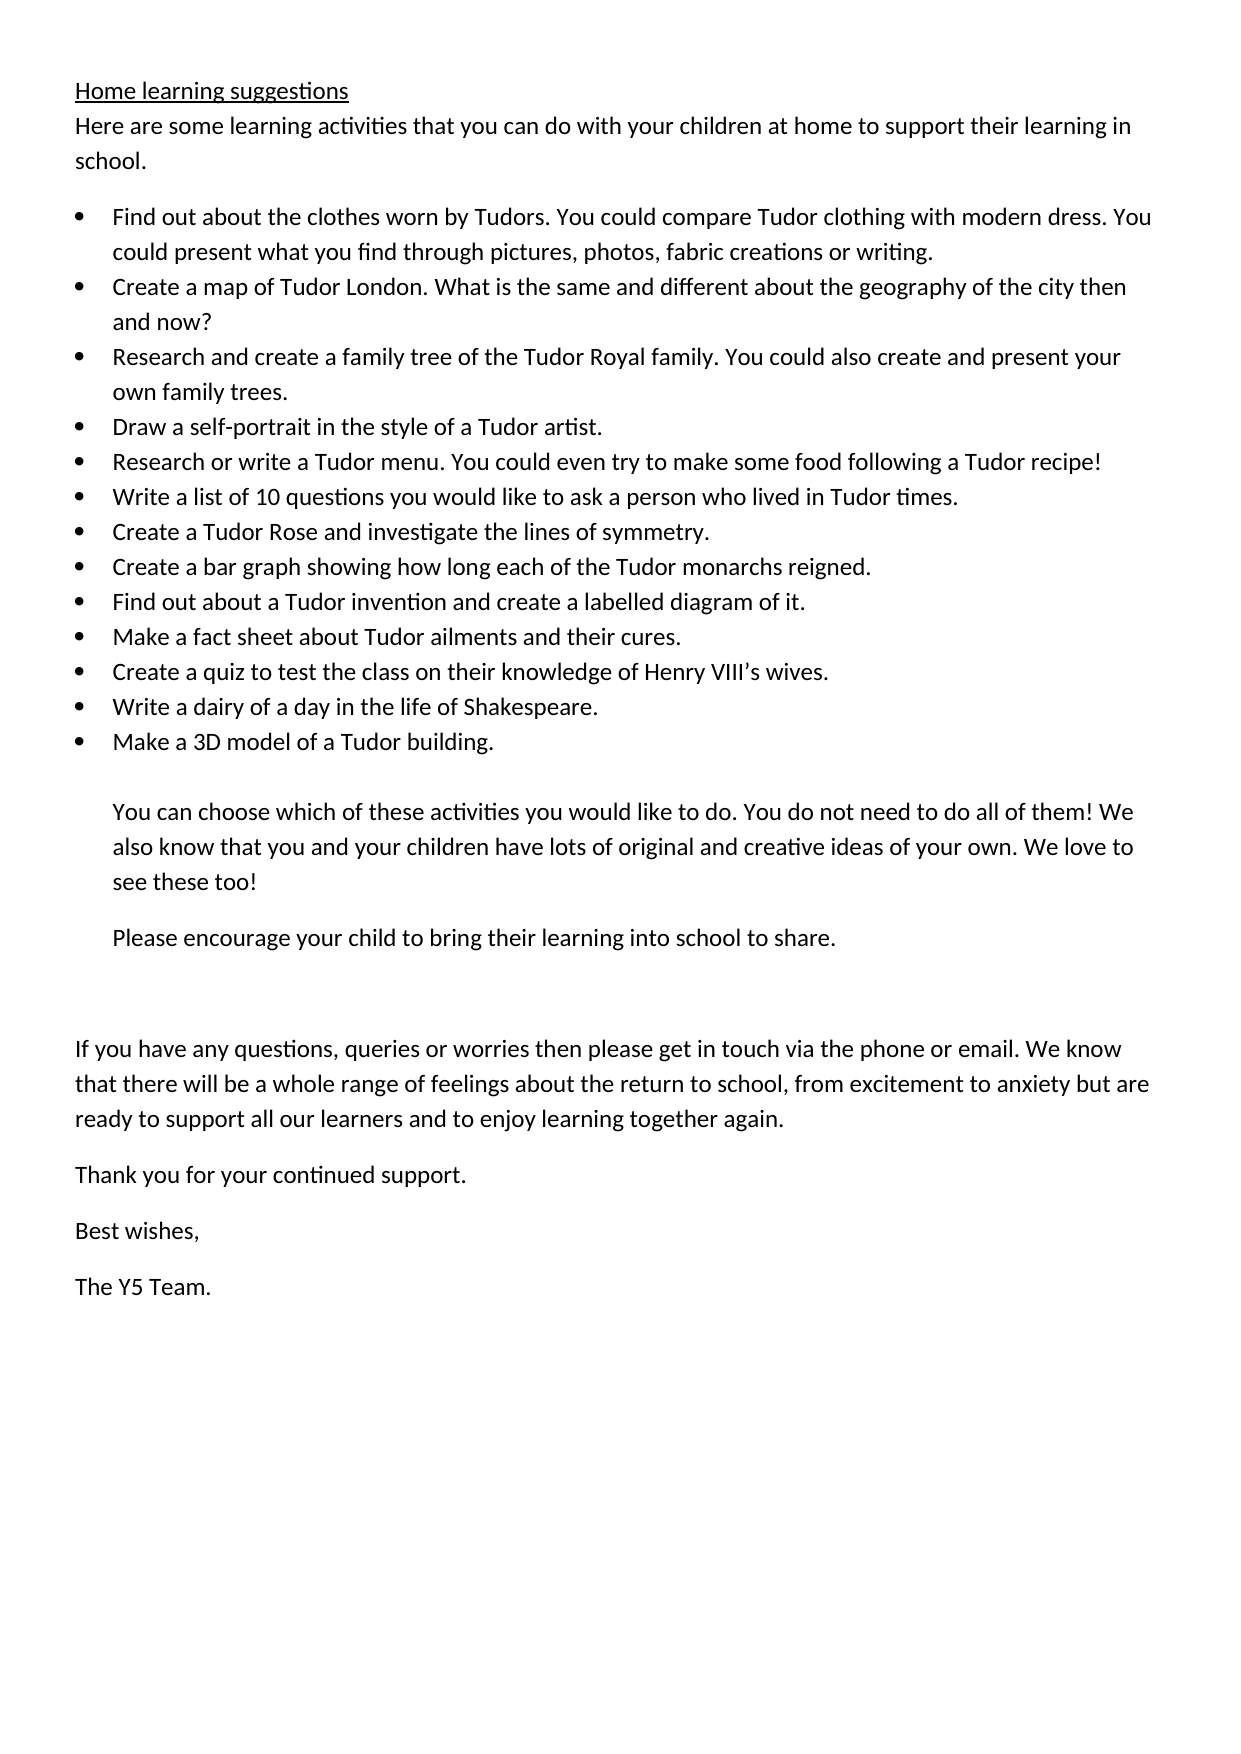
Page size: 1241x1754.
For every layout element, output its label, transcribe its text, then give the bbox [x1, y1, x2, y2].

text Home learning suggestions [75, 75, 1165, 106]
list Write a list of 10 questions you would like to ask a person who lived in Tudor times. [75, 481, 1165, 511]
list Create a bar graph showing how long each of the Tudor monarchs reigned. [75, 551, 1165, 581]
list Create a map of Tudor London. What is the same and different about the geography of the city then and now? [75, 271, 1165, 336]
list Research and create a family tree of the Tudor Royal family. You could also create and present your own family trees. [75, 341, 1165, 406]
list Make a fact sheet about Tudor ailments and their cures. [75, 621, 1165, 651]
text Thank you for your continued support. [75, 1159, 1165, 1190]
list Research or write a Tudor menu. You could even try to make some food following a Tudor recipe! [75, 446, 1165, 476]
text If you have any questions, queries or worries then please get in touch via the phone or email. We know that there will be a whole range of feelings about the return to school, from excitement to anxiety but are ready to support all our learners and to enjoy learning together again. [75, 1033, 1165, 1134]
list Find out about the clothes worn by Tudors. You could compare Tudor clothing with modern dress. You could present what you find through pictures, photos, fabric creations or writing. [75, 201, 1165, 266]
list Make a 3D model of a Tudor building. [75, 726, 1165, 756]
text You can choose which of these activities you would like to do. You do not need to do all of them! We also know that you and your children have lots of original and creative ideas of your own. We love to see these too! [112, 796, 1165, 896]
list Write a dairy of a day in the life of Shakespeare. [75, 691, 1165, 721]
text Best wishes, [75, 1215, 1165, 1246]
list Draw a self-portrait in the style of a Tudor artist. [75, 411, 1165, 441]
text The Y5 Team. [75, 1271, 1165, 1301]
list Create a quiz to test the class on their knowledge of Henry VIII’s wives. [75, 656, 1165, 686]
text Here are some learning activities that you can do with your children at home to support their learning in school. [75, 110, 1165, 176]
text Please encourage your child to bring their learning into school to share. [112, 922, 1165, 952]
list Create a Tudor Rose and investigate the lines of symmetry. [75, 516, 1165, 546]
list Find out about a Tudor invention and create a labelled diagram of it. [75, 586, 1165, 616]
